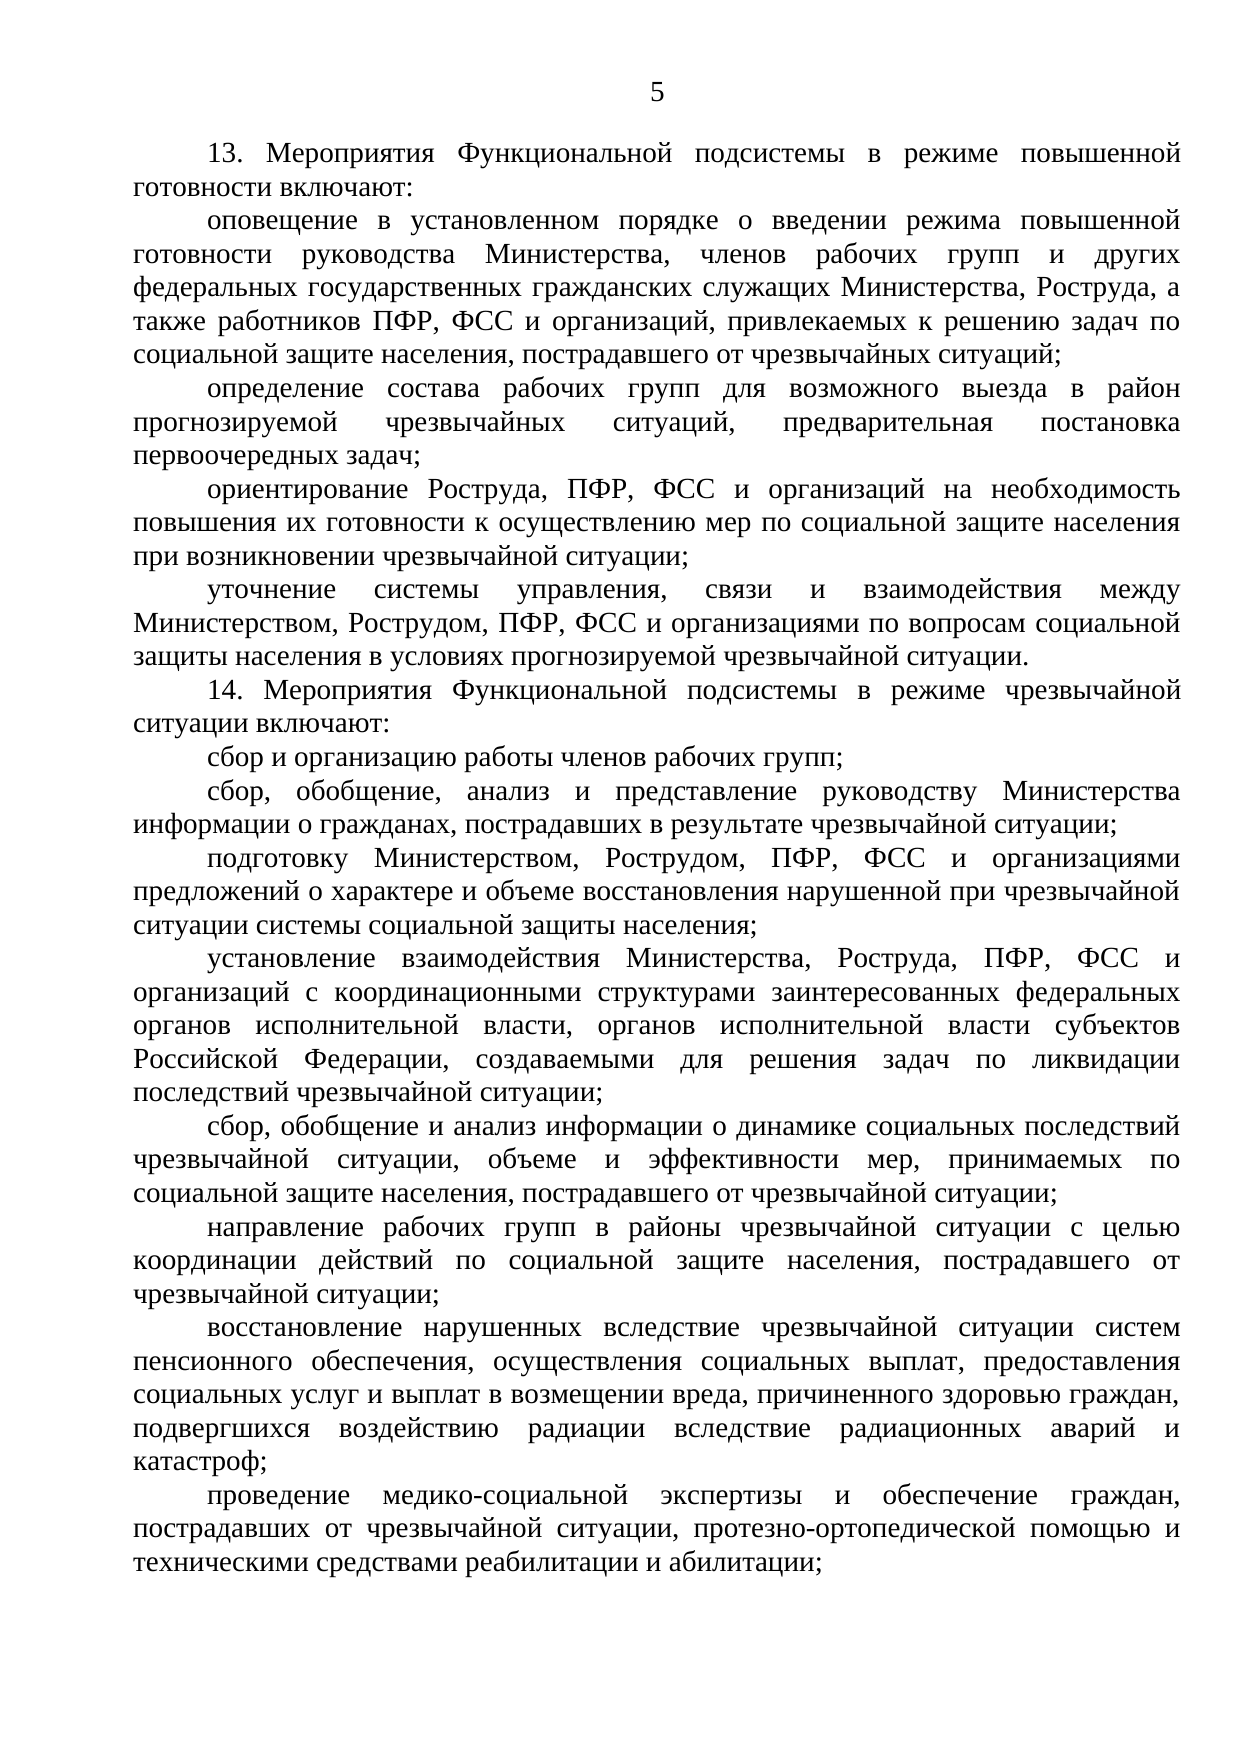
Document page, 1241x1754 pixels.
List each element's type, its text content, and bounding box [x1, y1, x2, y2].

text оповещение в установленном порядке о введении режима повышенной готовности руководства Министерства, членов рабочих групп и других федеральных государственных гражданских служащих Министерства, Роструда, а также работников ПФР, ФСС и организаций, привлекаемых к решению задач по социальной защите населения, пострадавшего от чрезвычайных ситуаций; [133, 202, 1181, 370]
text ориентирование Роструда, ПФР, ФСС и организаций на необходимость повышения их готовности к осуществлению мер по социальной защите населения при возникновении чрезвычайной ситуации; [133, 471, 1181, 571]
text сбор, обобщение, анализ и представление руководству Министерства информации о гражданах, пострадавших в результате чрезвычайной ситуации; [133, 773, 1181, 840]
text подготовку Министерством, Рострудом, ПФР, ФСС и организациями предложений о характере и объеме восстановления нарушенной при чрезвычайной ситуации системы социальной защиты населения; [133, 840, 1181, 940]
text определение состава рабочих групп для возможного выезда в район прогнозируемой чрезвычайных ситуаций, предварительная постановка первоочередных задач; [133, 370, 1181, 471]
text установление взаимодействия Министерства, Роструда, ПФР, ФСС и организаций с координационными структурами заинтересованных федеральных органов исполнительной власти, органов исполнительной власти субъектов Российской Федерации, создаваемыми для решения задач по ликвидации последствий чрезвычайной ситуации; [133, 940, 1181, 1108]
text сбор и организацию работы членов рабочих групп; [133, 739, 1181, 773]
text проведение медико-социальной экспертизы и обеспечение граждан, пострадавших от чрезвычайной ситуации, протезно-ортопедической помощью и техническими средствами реабилитации и абилитации; [133, 1477, 1181, 1578]
text сбор, обобщение и анализ информации о динамике социальных последствий чрезвычайной ситуации, объеме и эффективности мер, принимаемых по социальной защите населения, пострадавшего от чрезвычайной ситуации; [133, 1108, 1181, 1209]
text 14. Мероприятия Функциональной подсистемы в режиме чрезвычайной ситуации включают: [133, 672, 1181, 739]
text 13. Мероприятия Функциональной подсистемы в режиме повышенной готовности включают: [133, 135, 1181, 202]
text направление рабочих групп в районы чрезвычайной ситуации с целью координации действий по социальной защите населения, пострадавшего от чрезвычайной ситуации; [133, 1209, 1181, 1309]
text восстановление нарушенных вследствие чрезвычайной ситуации систем пенсионного обеспечения, осуществления социальных выплат, предоставления социальных услуг и выплат в возмещении вреда, причиненного здоровью граждан, подвергшихся воздействию радиации вследствие радиационных аварий и катастроф; [133, 1309, 1181, 1477]
text уточнение системы управления, связи и взаимодействия между Министерством, Рострудом, ПФР, ФСС и организациями по вопросам социальной защиты населения в условиях прогнозируемой чрезвычайной ситуации. [133, 571, 1181, 672]
